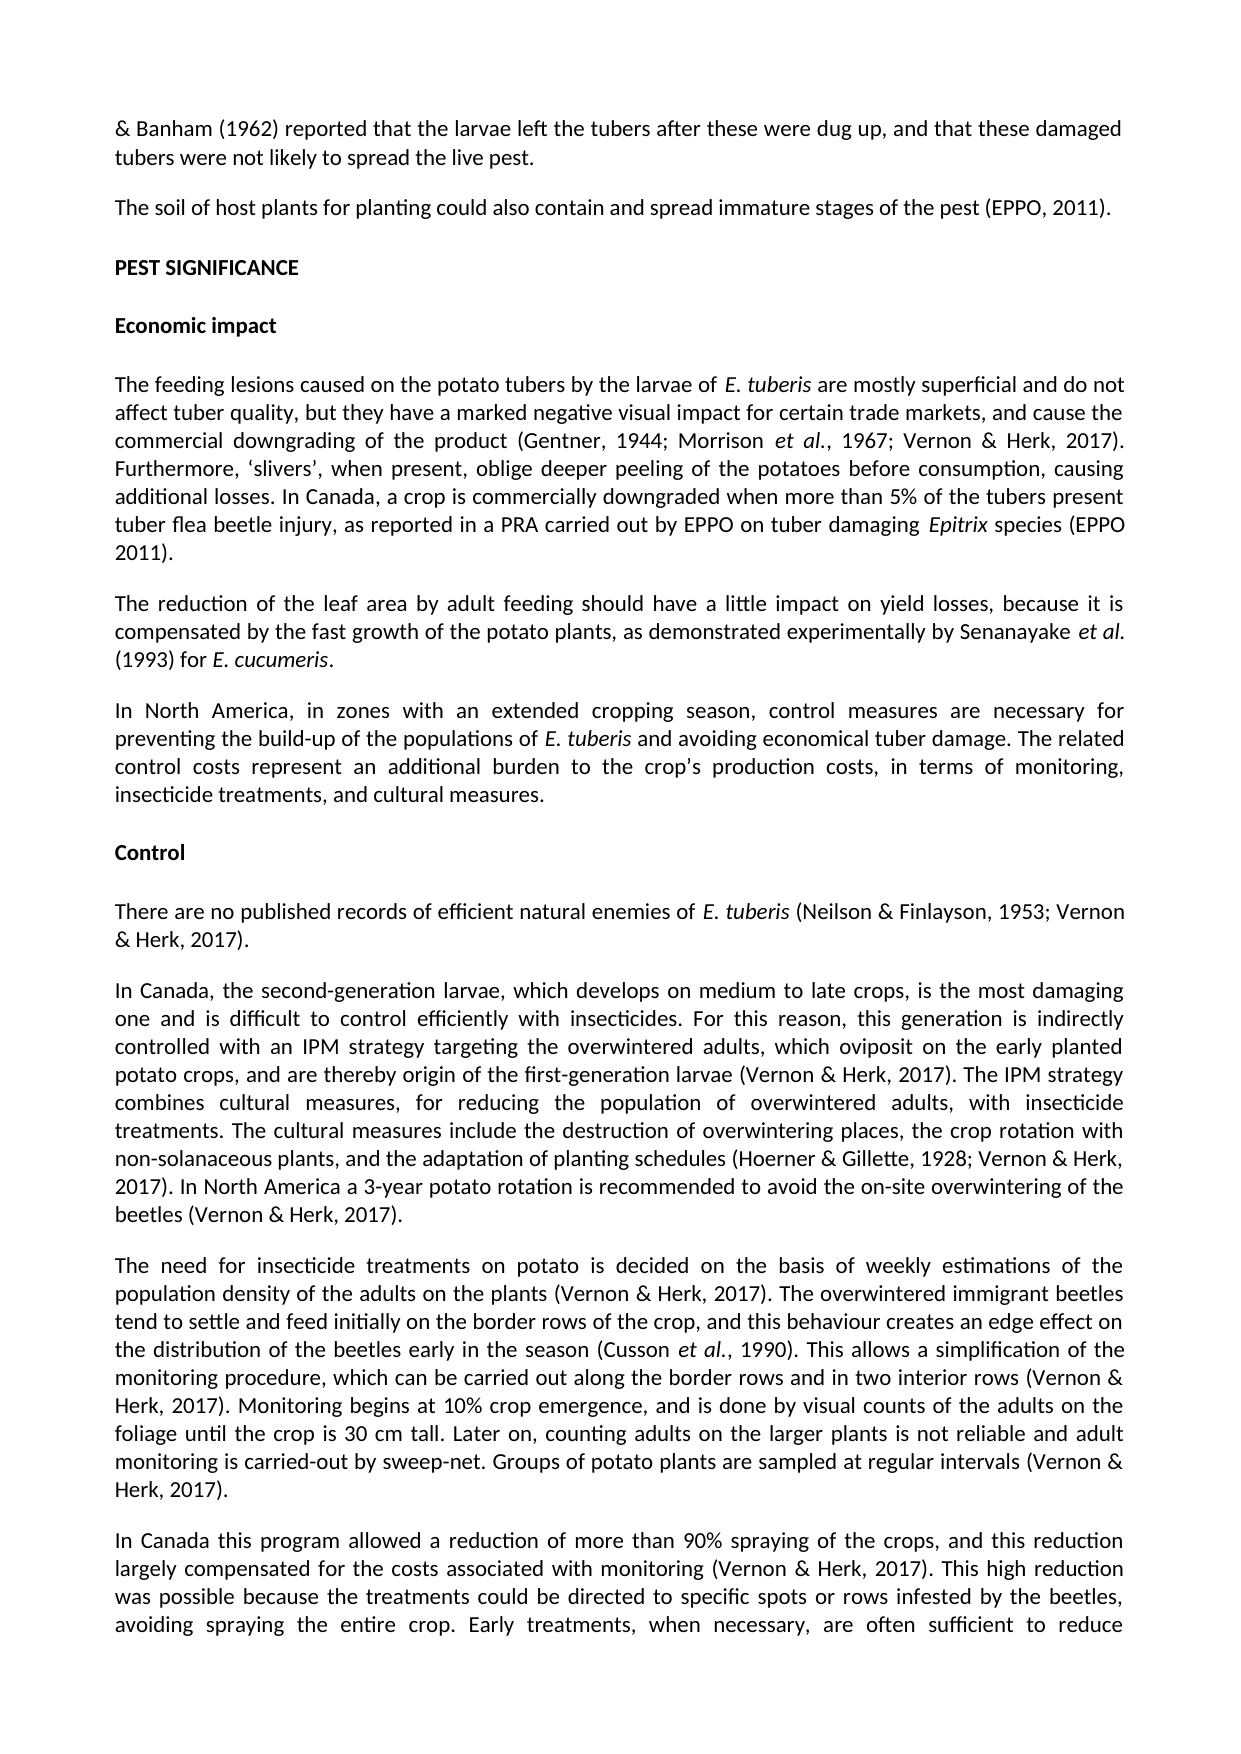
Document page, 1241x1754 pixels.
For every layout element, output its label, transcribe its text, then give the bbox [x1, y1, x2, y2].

text There are no published records of efficient natural enemies of E. tuberis (Neilson & Finlayson, 1953; Vernon & Herk, 2017). [114, 897, 1126, 953]
text The feeding lesions caused on the potato tubers by the larvae of E. tuberis are mostly superficial and do not affect tuber quality, but they have a marked negative visual impact for certain trade markets, and cause the commercial downgrading of the product (Gentner, 1944; Morrison et al., 1967; Vernon & Herk, 2017). Furthermore, ‘slivers’, when present, oblige deeper peeling of the potatoes before consumption, causing additional losses. In Canada, a crop is commercially downgraded when more than 5% of the tubers present tuber flea beetle injury, as reported in a PRA carried out by EPPO on tuber damaging Epitrix species (EPPO 2011). [114, 370, 1126, 566]
text The need for insecticide treatments on potato is decided on the basis of weekly estimations of the population density of the adults on the plants (Vernon & Herk, 2017). The overwintered immigrant beetles tend to settle and feed initially on the border rows of the crop, and this behaviour creates an edge effect on the distribution of the beetles early in the season (Cusson et al., 1990). This allows a simplification of the monitoring procedure, which can be carried out along the border rows and in two interior rows (Vernon & Herk, 2017). Monitoring begins at 10% crop emergence, and is done by visual counts of the adults on the foliage until the crop is 30 cm tall. Later on, counting adults on the larger plants is not reliable and adult monitoring is carried-out by sweep-net. Groups of potato plants are sampled at regular intervals (Vernon & Herk, 2017). [114, 1251, 1126, 1503]
text The reduction of the leaf area by adult feeding should have a little impact on yield losses, because it is compensated by the fast growth of the potato plants, as demonstrated experimentally by Senanayake et al. (1993) for E. cucumeris. [114, 589, 1126, 673]
text PEST SIGNIFICANCE [114, 253, 1126, 281]
text In North America, in zones with an extended cropping season, control measures are necessary for preventing the build-up of the populations of E. tuberis and avoiding economical tuber damage. The related control costs represent an additional burden to the crop’s production costs, in terms of monitoring, insecticide treatments, and cultural measures. [114, 696, 1126, 808]
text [114, 114, 1126, 171]
text Economic impact [114, 311, 1126, 339]
text Control [114, 838, 1126, 867]
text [114, 1526, 1126, 1638]
text In Canada, the second-generation larvae, which develops on medium to late crops, is the most damaging one and is difficult to control efficiently with insecticides. For this reason, this generation is indirectly controlled with an IPM strategy targeting the overwintered adults, which oviposit on the early planted potato crops, and are thereby origin of the first-generation larvae (Vernon & Herk, 2017). The IPM strategy combines cultural measures, for reducing the population of overwintered adults, with insecticide treatments. The cultural measures include the destruction of overwintering places, the crop rotation with non-solanaceous plants, and the adaptation of planting schedules (Hoerner & Gillette, 1928; Vernon & Herk, 2017). In North America a 3-year potato rotation is recommended to avoid the on-site overwintering of the beetles (Vernon & Herk, 2017). [114, 976, 1126, 1228]
text The soil of host plants for planting could also contain and spread immature stages of the pest (EPPO, 2011). [114, 193, 1126, 222]
